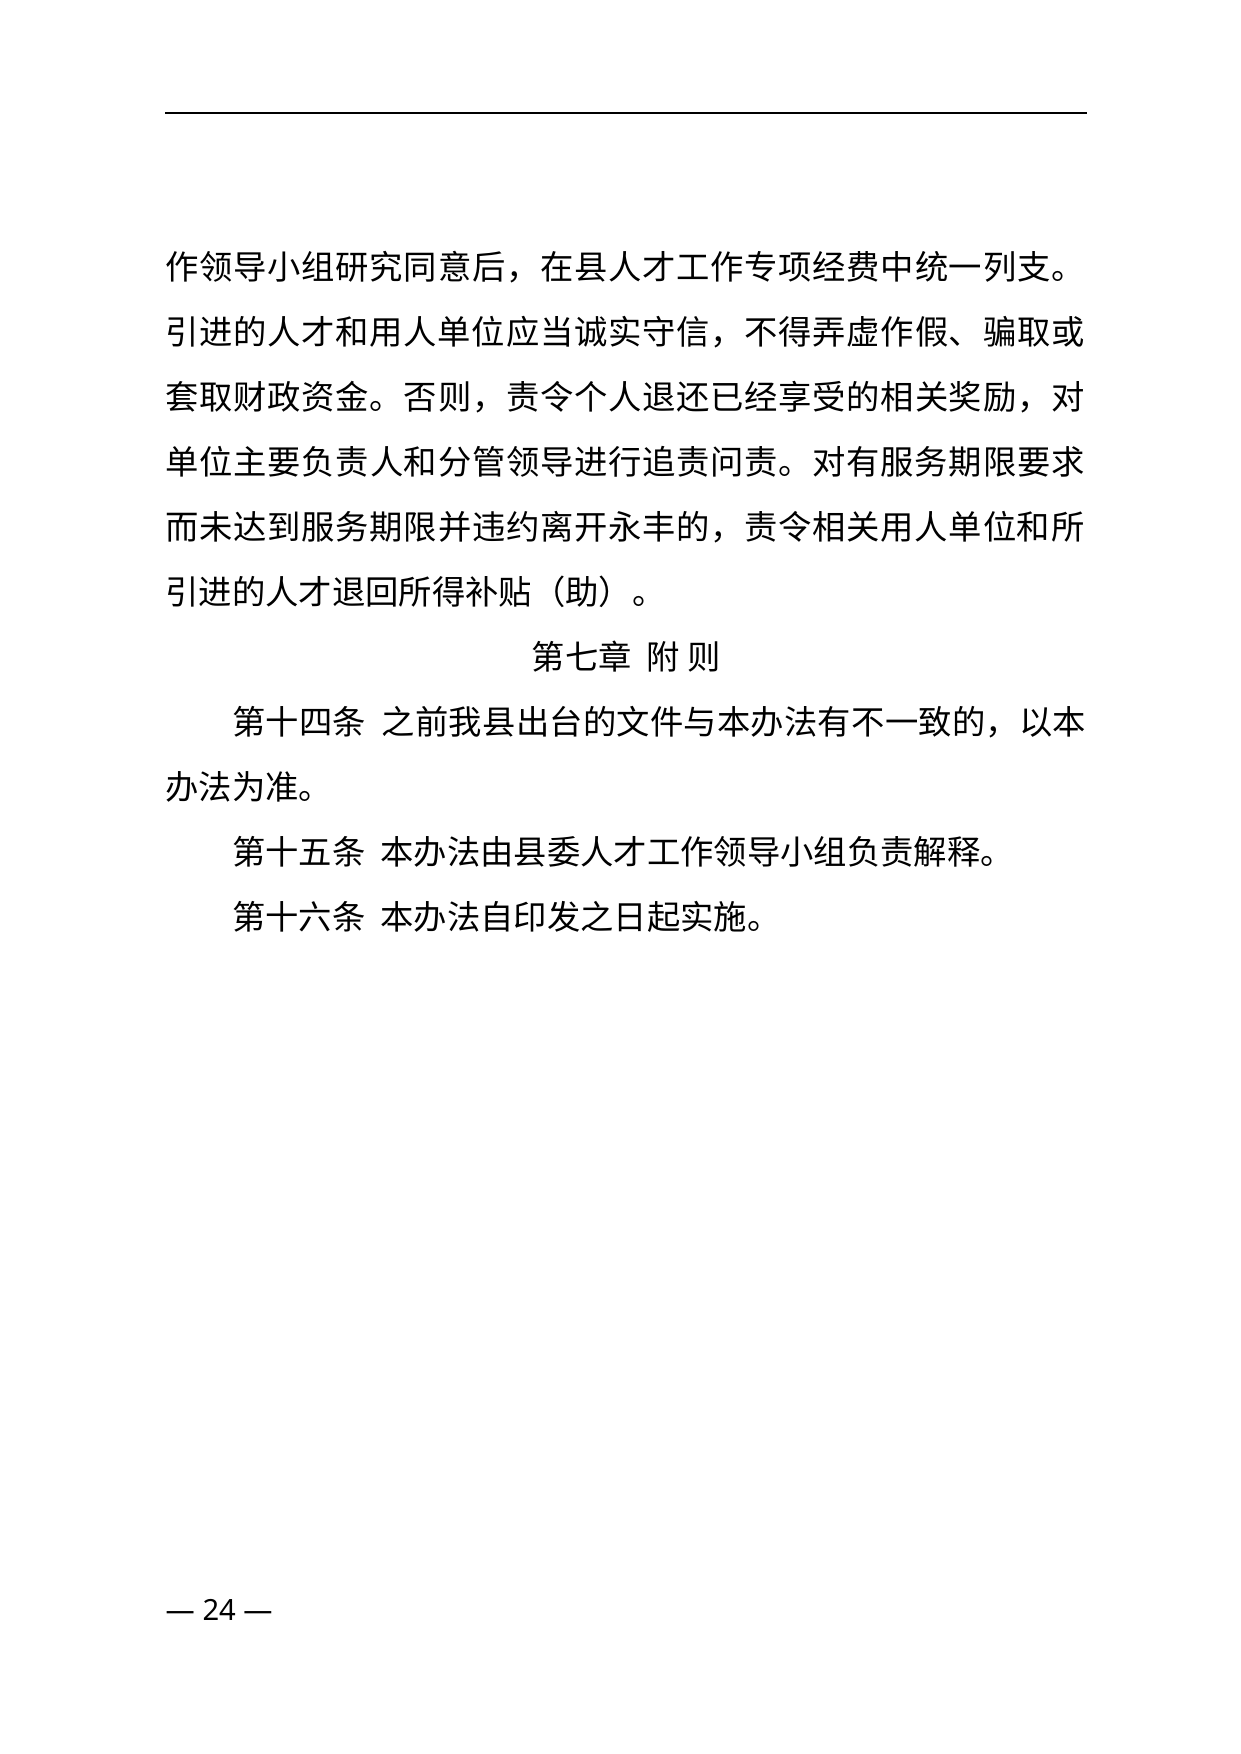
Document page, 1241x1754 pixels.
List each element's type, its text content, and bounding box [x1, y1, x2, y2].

text 第十六条 本办法自印发之日起实施。 [165, 883, 1087, 948]
text 第七章 附 则 [165, 623, 1087, 688]
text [165, 233, 1087, 623]
text 第十四条 之前我县出台的文件与本办法有不一致的，以本办法为准。 [165, 688, 1087, 818]
text 第十五条 本办法由县委人才工作领导小组负责解释。 [165, 818, 1087, 883]
